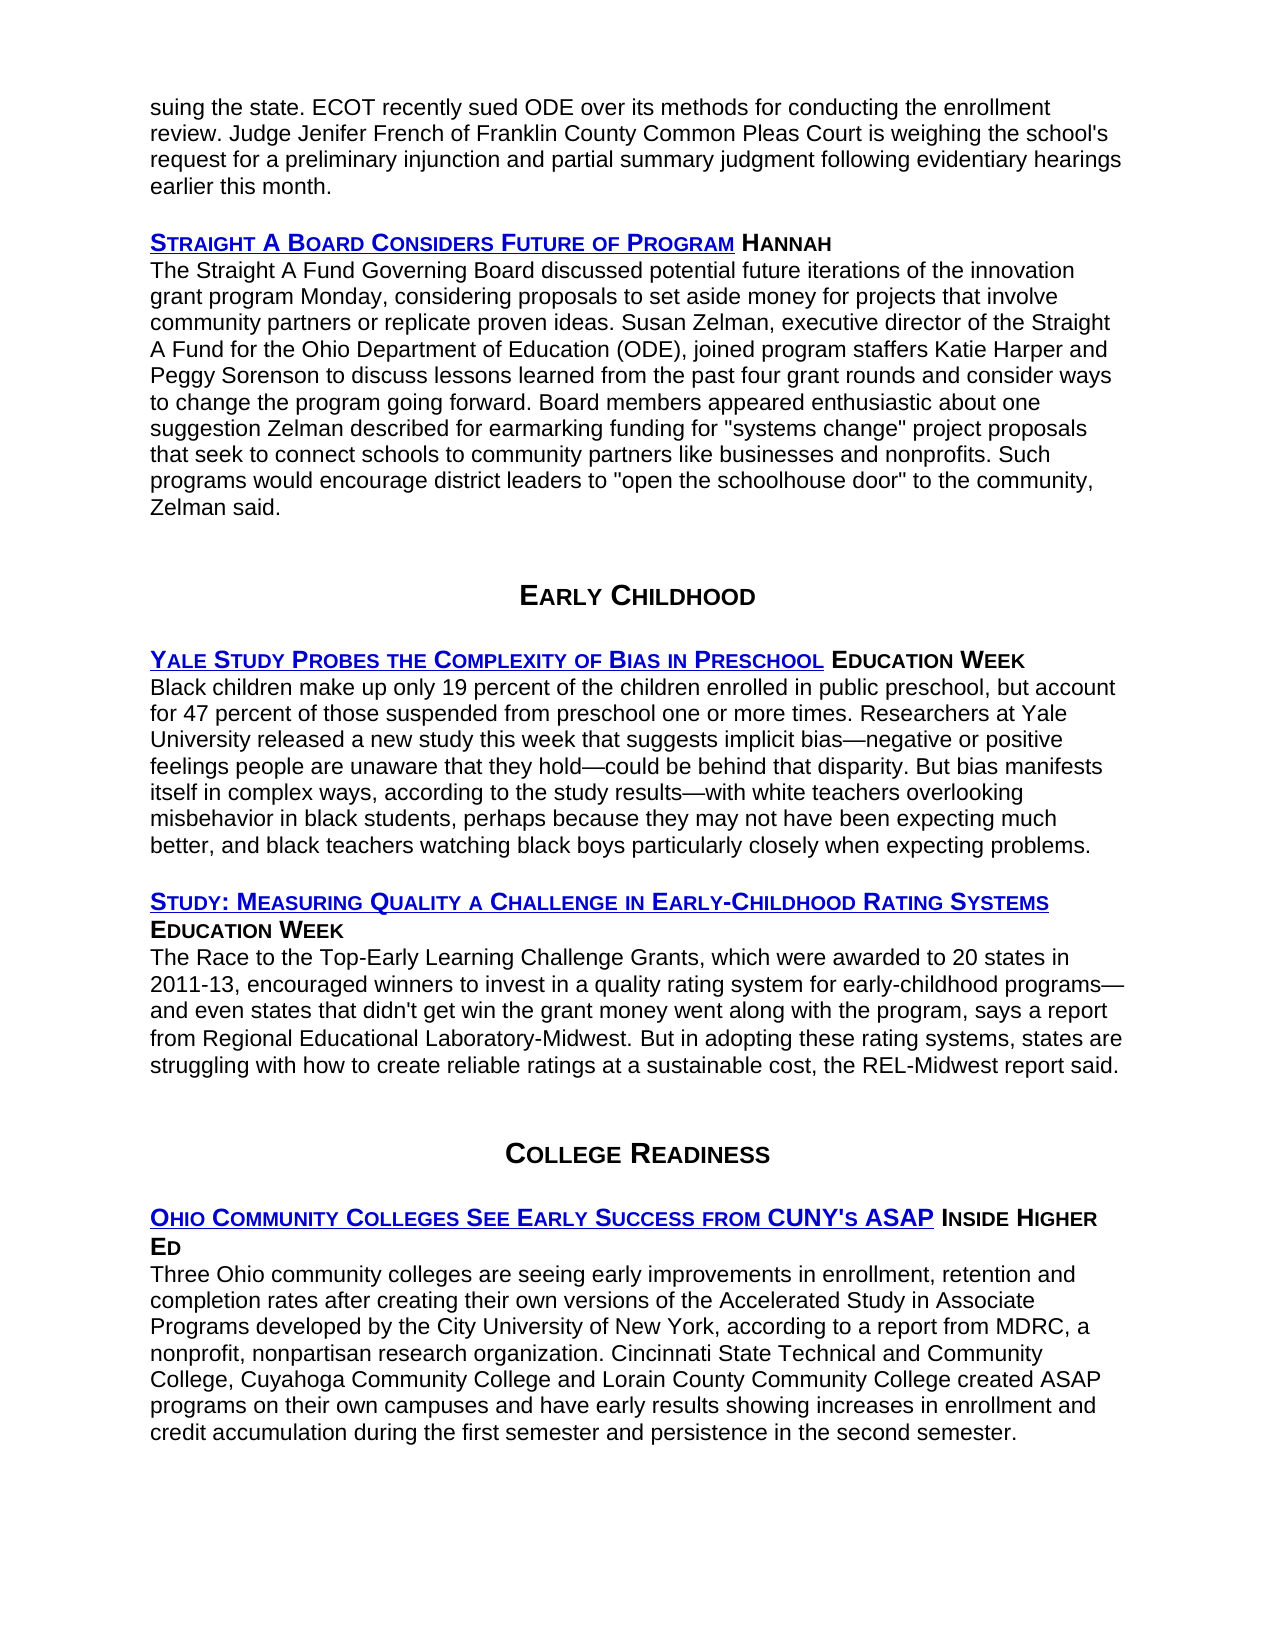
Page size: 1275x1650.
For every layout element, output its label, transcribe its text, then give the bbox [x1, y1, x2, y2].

text Yale Study Probes the Complexity of Bias in Preschool Education Week [150, 645, 1125, 673]
text Three Ohio community colleges are seeing early improvements in enrollment, retention and completion rates after creating their own versions of the Accelerated Study in Associate Programs developed by the City University of New York, according to a report from MDRC, a nonprofit, nonpartisan research organization. Cincinnati State Technical and Community College, Cuyahoga Community College and Lorain County Community College created ASAP programs on their own campuses and have early results showing increases in enrollment and credit accumulation during the first semester and persistence in the second semester. [150, 1261, 1125, 1445]
text Early Childhood [150, 578, 1125, 611]
text The Race to the Top-Early Learning Challenge Grants, which were awarded to 20 states in 2011-13, encouraged winners to invest in a quality rating system for early-childhood programs—and even states that didn't get win the grant money went along with the program, says a report from Regional Educational Laboratory-Midwest. But in adopting these rating systems, states are struggling with how to create reliable ratings at a sustainable cost, the REL-Midwest report said. [150, 944, 1125, 1078]
text Ohio Community Colleges See Early Success from CUNY's ASAP Inside Higher Ed [150, 1203, 1125, 1261]
text Study: Measuring Quality a Challenge in Early-Childhood Rating Systems Education Week [150, 887, 1125, 944]
text College Readiness [150, 1136, 1125, 1169]
text Straight A Board Considers Future of Program Hannah [150, 228, 1125, 257]
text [150, 94, 1125, 199]
text Black children make up only 19 percent of the children enrolled in public preschool, but account for 47 percent of those suspended from preschool one or more times. Researchers at Yale University released a new study this week that suggests implicit bias—negative or positive feelings people are unaware that they hold—could be behind that disparity. But bias manifests itself in complex ways, according to the study results—with white teachers overlooking misbehavior in black students, perhaps because they may not have been expecting much better, and black teachers watching black boys particularly closely when expecting problems. [150, 673, 1125, 858]
text The Straight A Fund Governing Board discussed potential future iterations of the innovation grant program Monday, considering proposals to set aside money for projects that involve community partners or replicate proven ideas. Susan Zelman, executive director of the Straight A Fund for the Ohio Department of Education (ODE), joined program staffers Katie Harper and Peggy Sorenson to discuss lessons learned from the past four grant rounds and consider ways to change the program going forward. Board members appeared enthusiastic about one suggestion Zelman described for earmarking funding for "systems change" project proposals that seek to connect schools to community partners like businesses and nonprofits. Such programs would encourage district leaders to "open the schoolhouse door" to the community, Zelman said. [150, 257, 1125, 520]
